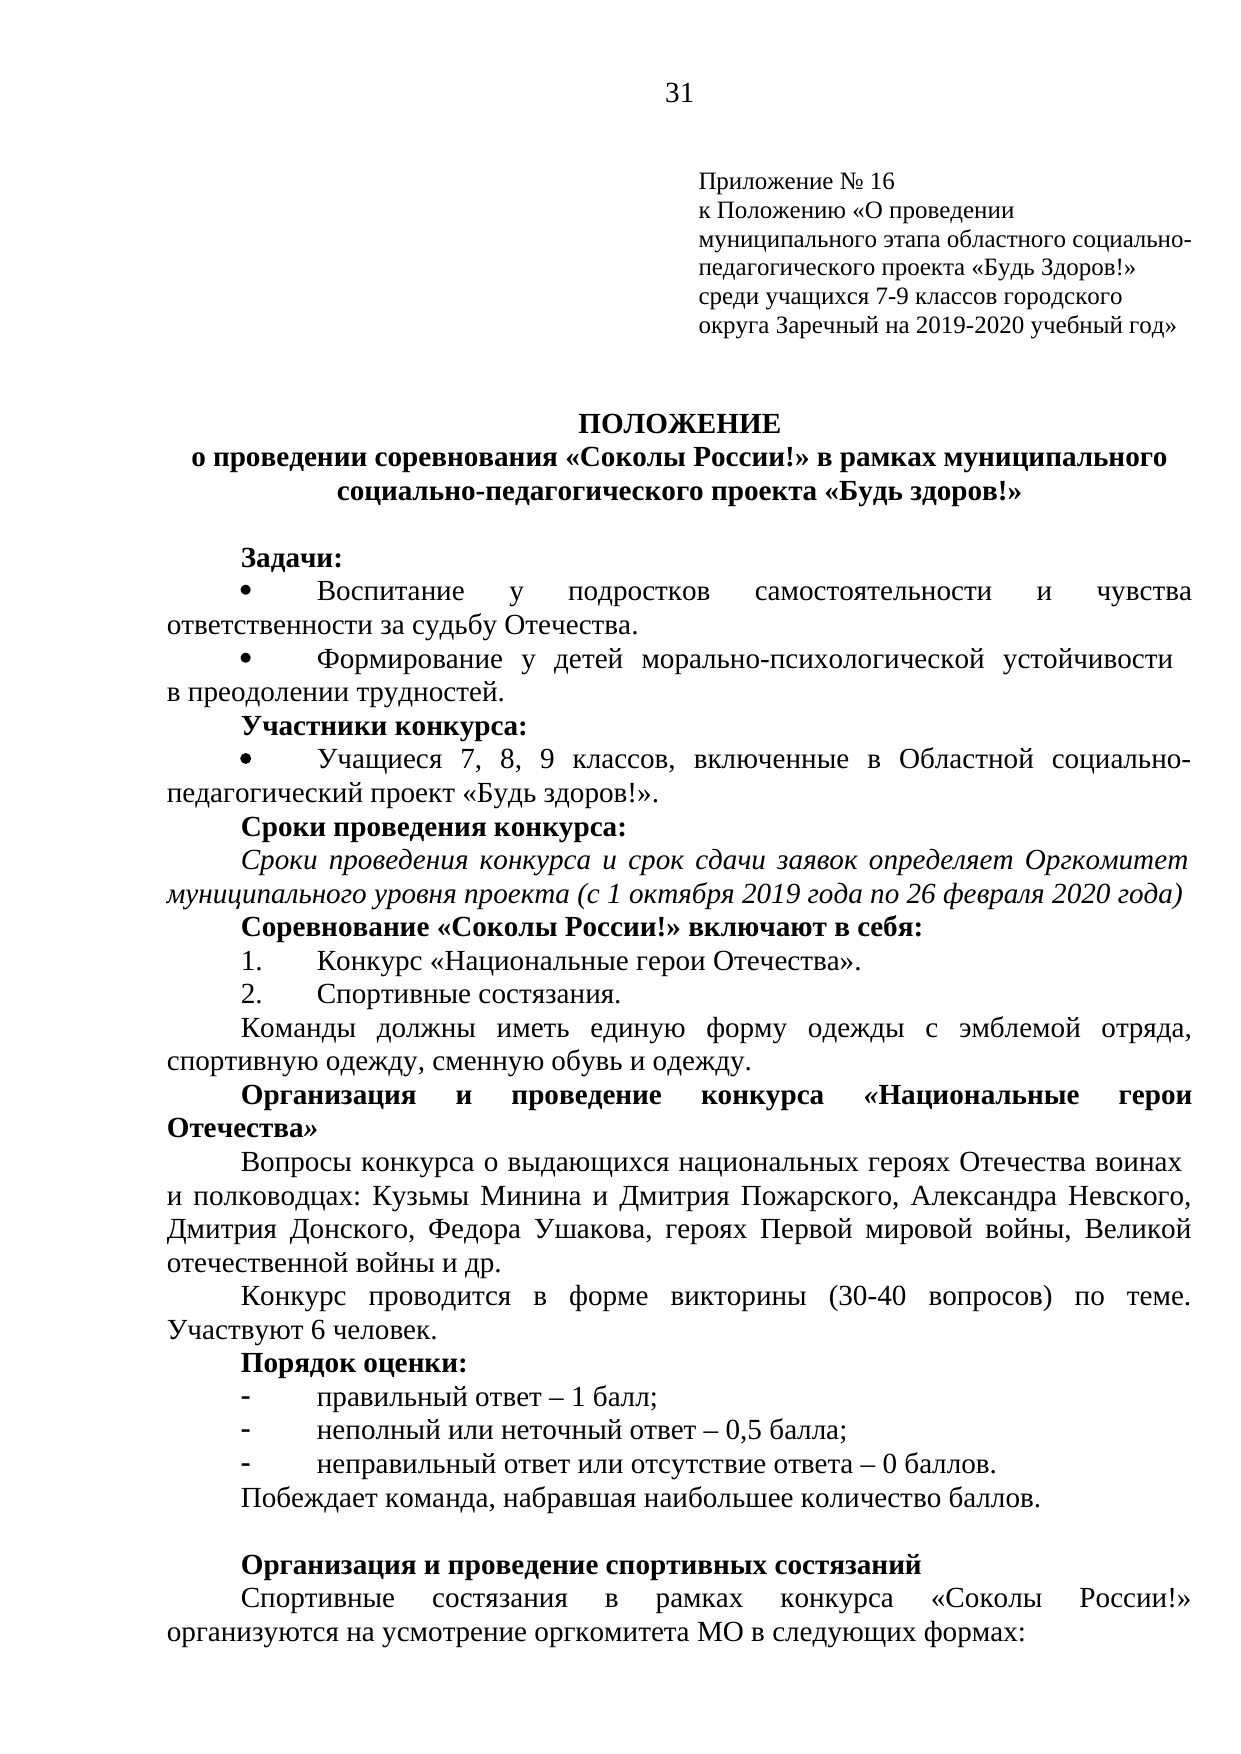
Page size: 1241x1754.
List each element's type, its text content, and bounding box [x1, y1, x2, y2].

list неполный или неточный ответ – 0,5 балла; [167, 1412, 1192, 1446]
text Соревнование «Соколы России!» включают в себя: [167, 909, 1192, 943]
list Формирование у детей морально-психологической устойчивости в преодолении трудностей. [167, 641, 1192, 708]
list неправильный ответ или отсутствие ответа – 0 баллов. [167, 1446, 1192, 1480]
text Сроки проведения конкурса и срок сдачи заявок определяет Оргкомитет муниципального уровня проекта (с 1 октября 2019 года по 26 февраля 2020 года) [167, 842, 1192, 909]
list Учащиеся 7, 8, 9 классов, включенные в Областной социально-педагогический проект «Будь здоров!». [167, 741, 1192, 809]
text Побеждает команда, набравшая наибольшее количество баллов. [167, 1480, 1192, 1513]
text Команды должны иметь единую форму одежды с эмблемой отряда, спортивную одежду, сменную обувь и одежду. [167, 1010, 1192, 1077]
list Воспитание у подростков самостоятельности и чувства ответственности за судьбу Отечества. [167, 573, 1192, 641]
text Приложение № 16 [698, 166, 1192, 195]
text Порядок оценки: [167, 1345, 1192, 1379]
text Организация и проведение спортивных состязаний [167, 1547, 1192, 1580]
text Задачи: [167, 540, 1192, 573]
list Конкурс «Национальные герои Отечества». [167, 943, 1192, 976]
text ПОЛОЖЕНИЕ [167, 406, 1192, 439]
text Участники конкурса: [167, 708, 1192, 741]
list Спортивные состязания. [167, 976, 1192, 1010]
text Конкурс проводится в форме викторины (30-40 вопросов) по теме. Участвуют 6 человек. [167, 1278, 1192, 1345]
text Спортивные состязания в рамках конкурса «Соколы России!» организуются на усмотрение оргкомитета МО в следующих формах: [167, 1580, 1192, 1647]
text Организация и проведение конкурса «Национальные герои Отечества» [167, 1077, 1192, 1144]
text о проведении соревнования «Соколы России!» в рамках муниципального социально-педагогического проекта «Будь здоров!» [167, 439, 1192, 506]
text к Положению «О проведении муниципального этапа областного социально- педагогического проекта «Будь Здоров!» среди учащихся 7-9 классов городского округа Заречный на 2019-2020 учебный год» [698, 195, 1192, 339]
text Вопросы конкурса о выдающихся национальных героях Отечества воинах и полководцах: Кузьмы Минина и Дмитрия Пожарского, Александра Невского, Дмитрия Донского, Федора Ушакова, героях Первой мировой войны, Великой отечественной войны и др. [167, 1144, 1192, 1278]
list правильный ответ – 1 балл; [167, 1379, 1192, 1412]
text Сроки проведения конкурса: [167, 809, 1192, 842]
